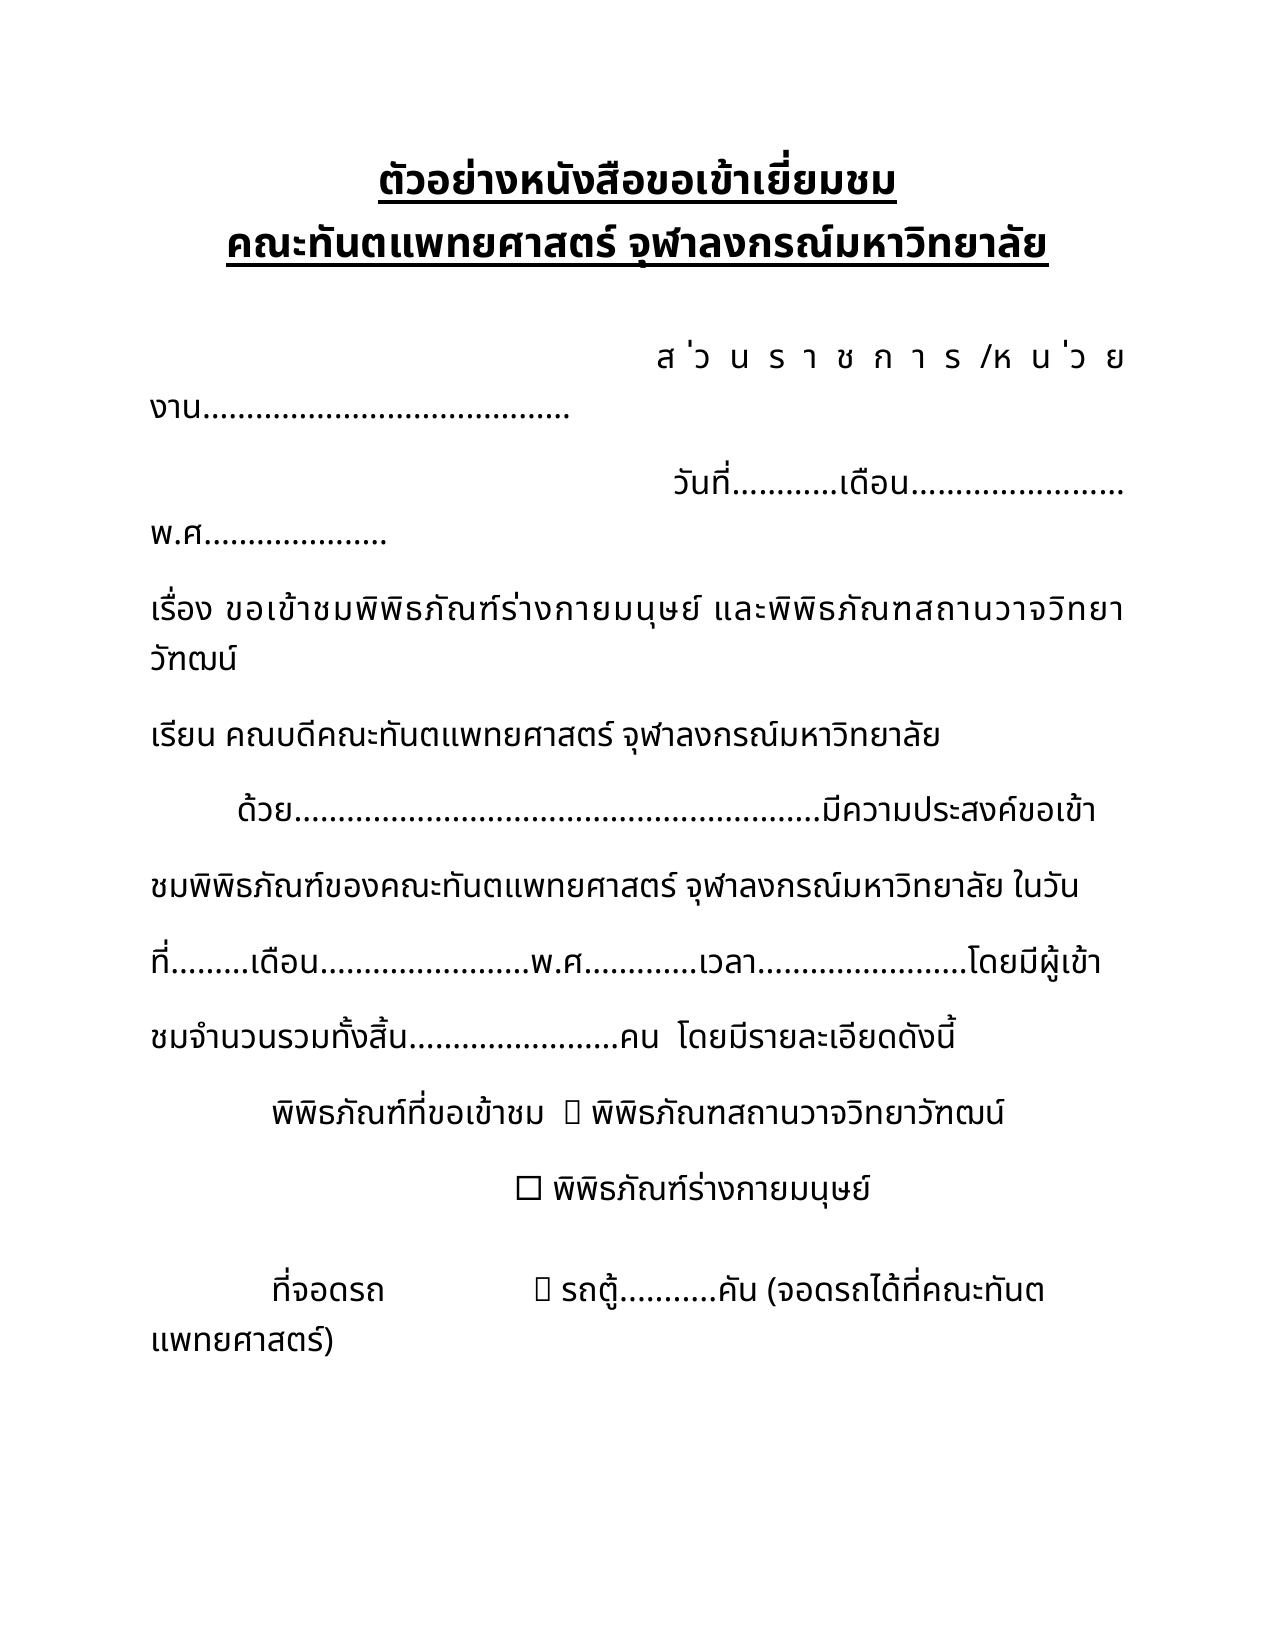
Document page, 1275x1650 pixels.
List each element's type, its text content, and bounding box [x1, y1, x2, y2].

text วันที่…………เดือน……………………พ.ศ.……………..… [150, 459, 1125, 560]
text ตัวอย่างหนังสือขอเข้าเยี่ยมชม [150, 150, 1125, 213]
text คณะทันตแพทยศาสตร์ จุฬาลงกรณ์มหาวิทยาลัย [150, 213, 1125, 276]
text เรียน คณบดีคณะทันตแพทยศาสตร์ จุฬาลงกรณ์มหาวิทยาลัย [150, 711, 1125, 761]
text ที่จอดรถ รถตู้...........คัน (จอดรถได้ที่คณะทันตแพทยศาสตร์) [150, 1266, 1125, 1367]
text เรื่อง ขอเข้าชมพิพิธภัณฑ์ร่างกายมนุษย์ และพิพิธภัณฑสถานวาจวิทยาวัฑฒน์ [150, 585, 1125, 686]
text ด้วย……………………………………….…………..มีความประสงค์ขอเข้าชมพิพิธภัณฑ์ของคณะทันตแพทยศาสตร์ จุฬาลงกรณ์มหาวิทยาลัย ในวันที่………เดือน……………………พ.ศ.…………เวลา……………………โดยมีผู้เข้าชมจำนวนรวมทั้งสิ้น……………………คน โดยมีรายละเอียดดังนี้ พิพิธภัณฑ์ที่ขอเข้าชม พิพิธภัณฑสถานวาจวิทยาวัฑฒน์ พิพิธภัณฑ์ร่างกายมนุษย์ [150, 786, 1125, 1215]
text ส่วนราชการ/หน่วยงาน…………………………………… [150, 333, 1125, 434]
